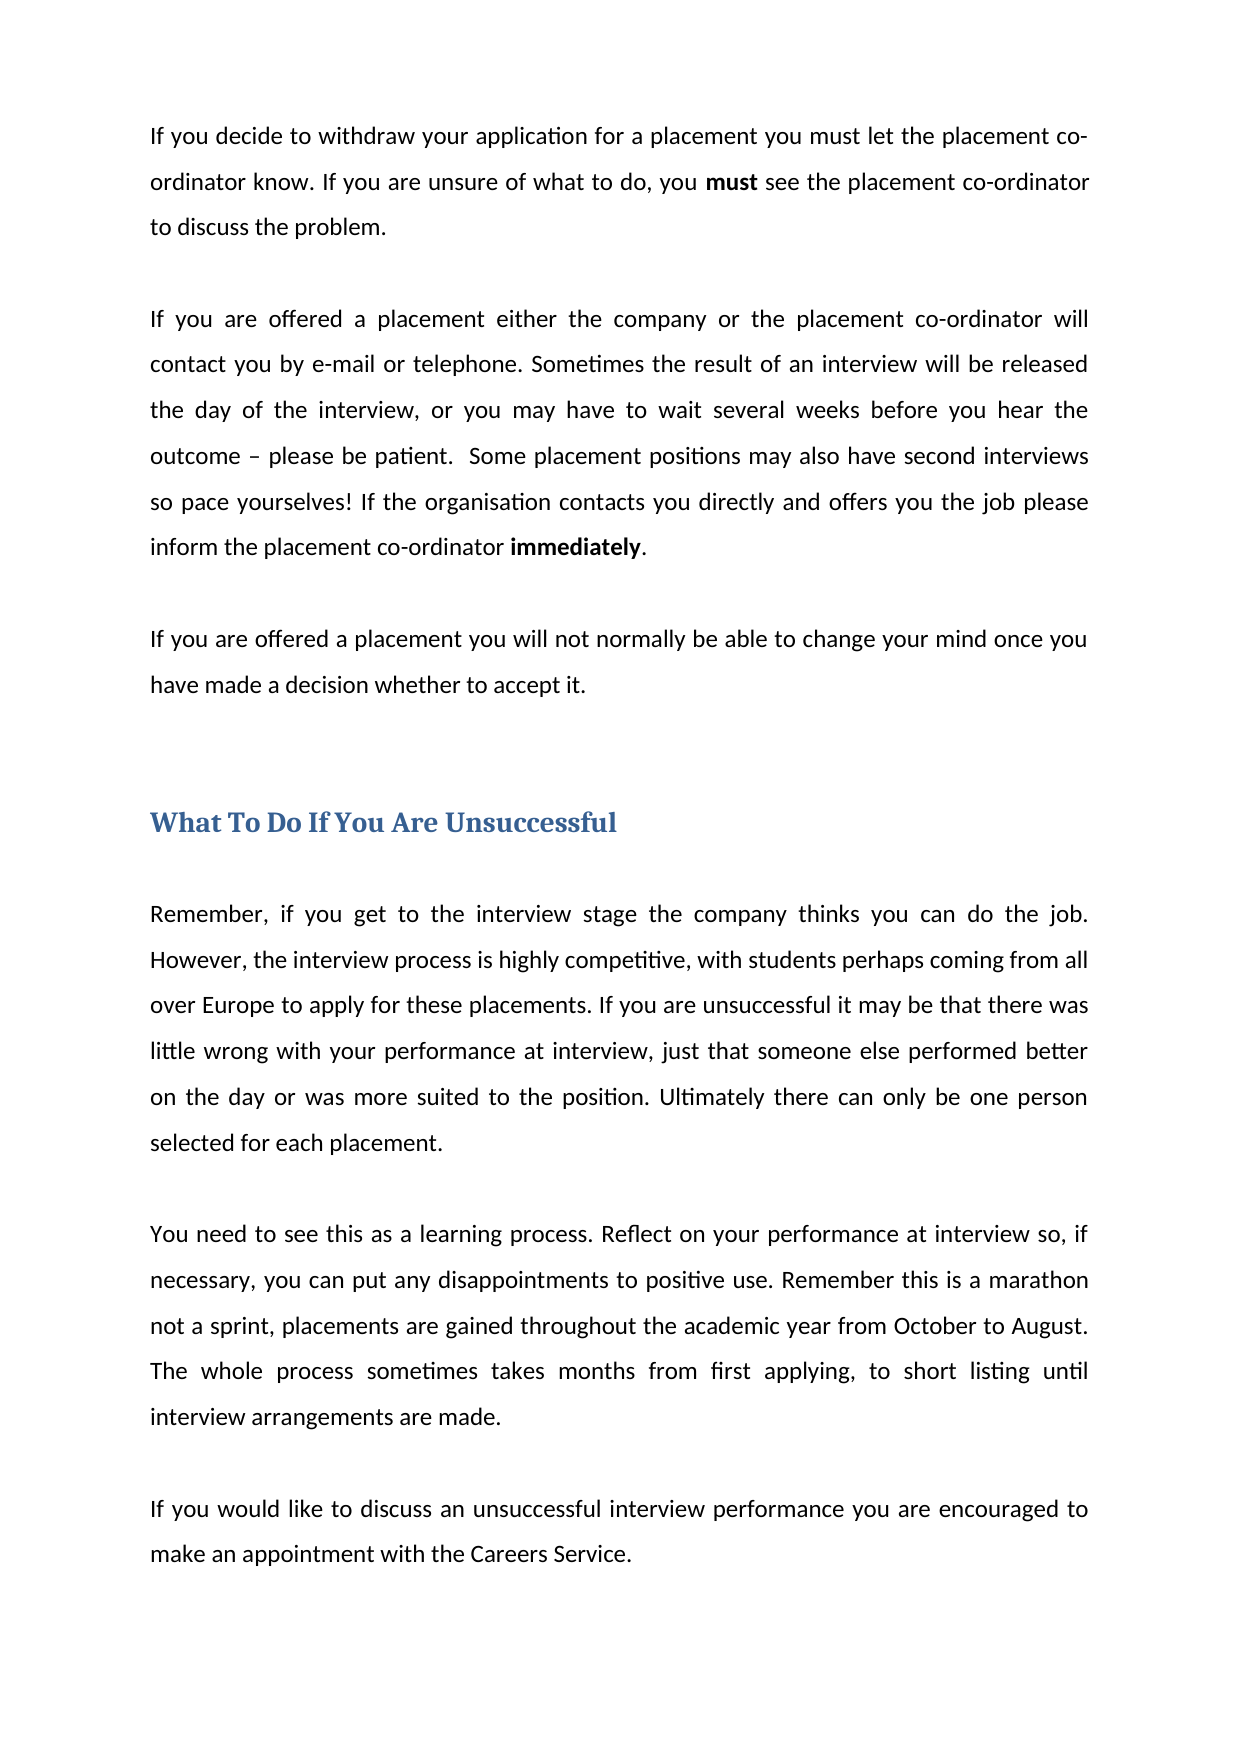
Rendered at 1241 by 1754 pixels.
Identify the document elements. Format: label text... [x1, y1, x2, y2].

text You need to see this as a learning process. Reflect on your performance at interview so, if necessary, you can put any disappointments to positive use. Remember this is a marathon not a sprint, placements are gained throughout the academic year from October to August. The whole process sometimes takes months from first applying, to short listing until interview arrangements are made. [150, 1218, 1090, 1432]
text If you are offered a placement either the company or the placement co-ordinator will contact you by e-mail or telephone. Sometimes the result of an interview will be released the day of the interview, or you may have to wait several weeks before you hear the outcome – please be patient. Some placement positions may also have second interviews so pace yourselves! If the organisation contacts you directly and offers you the job please inform the placement co-ordinator immediately. [150, 303, 1090, 562]
text If you would like to discuss an unsuccessful interview performance you are encouraged to make an appointment with the Careers Service. [150, 1493, 1090, 1569]
text Remember, if you get to the interview stage the company thinks you can do the job. However, the interview process is highly competitive, with students perhaps coming from all over Europe to apply for these placements. If you are unsuccessful it may be that there was little wrong with your performance at interview, just that someone else performed better on the day or was more suited to the position. Ultimately there can only be one person selected for each placement. [150, 898, 1090, 1157]
text If you are offered a placement you will not normally be able to change your mind once you have made a decision whether to accept it. [150, 623, 1090, 699]
subtitle What To Do If You Are Unsuccessful [150, 806, 1090, 839]
text If you decide to withdraw your application for a placement you must let the placement co-ordinator know. If you are unsure of what to do, you must see the placement co-ordinator to discuss the problem. [150, 120, 1090, 242]
